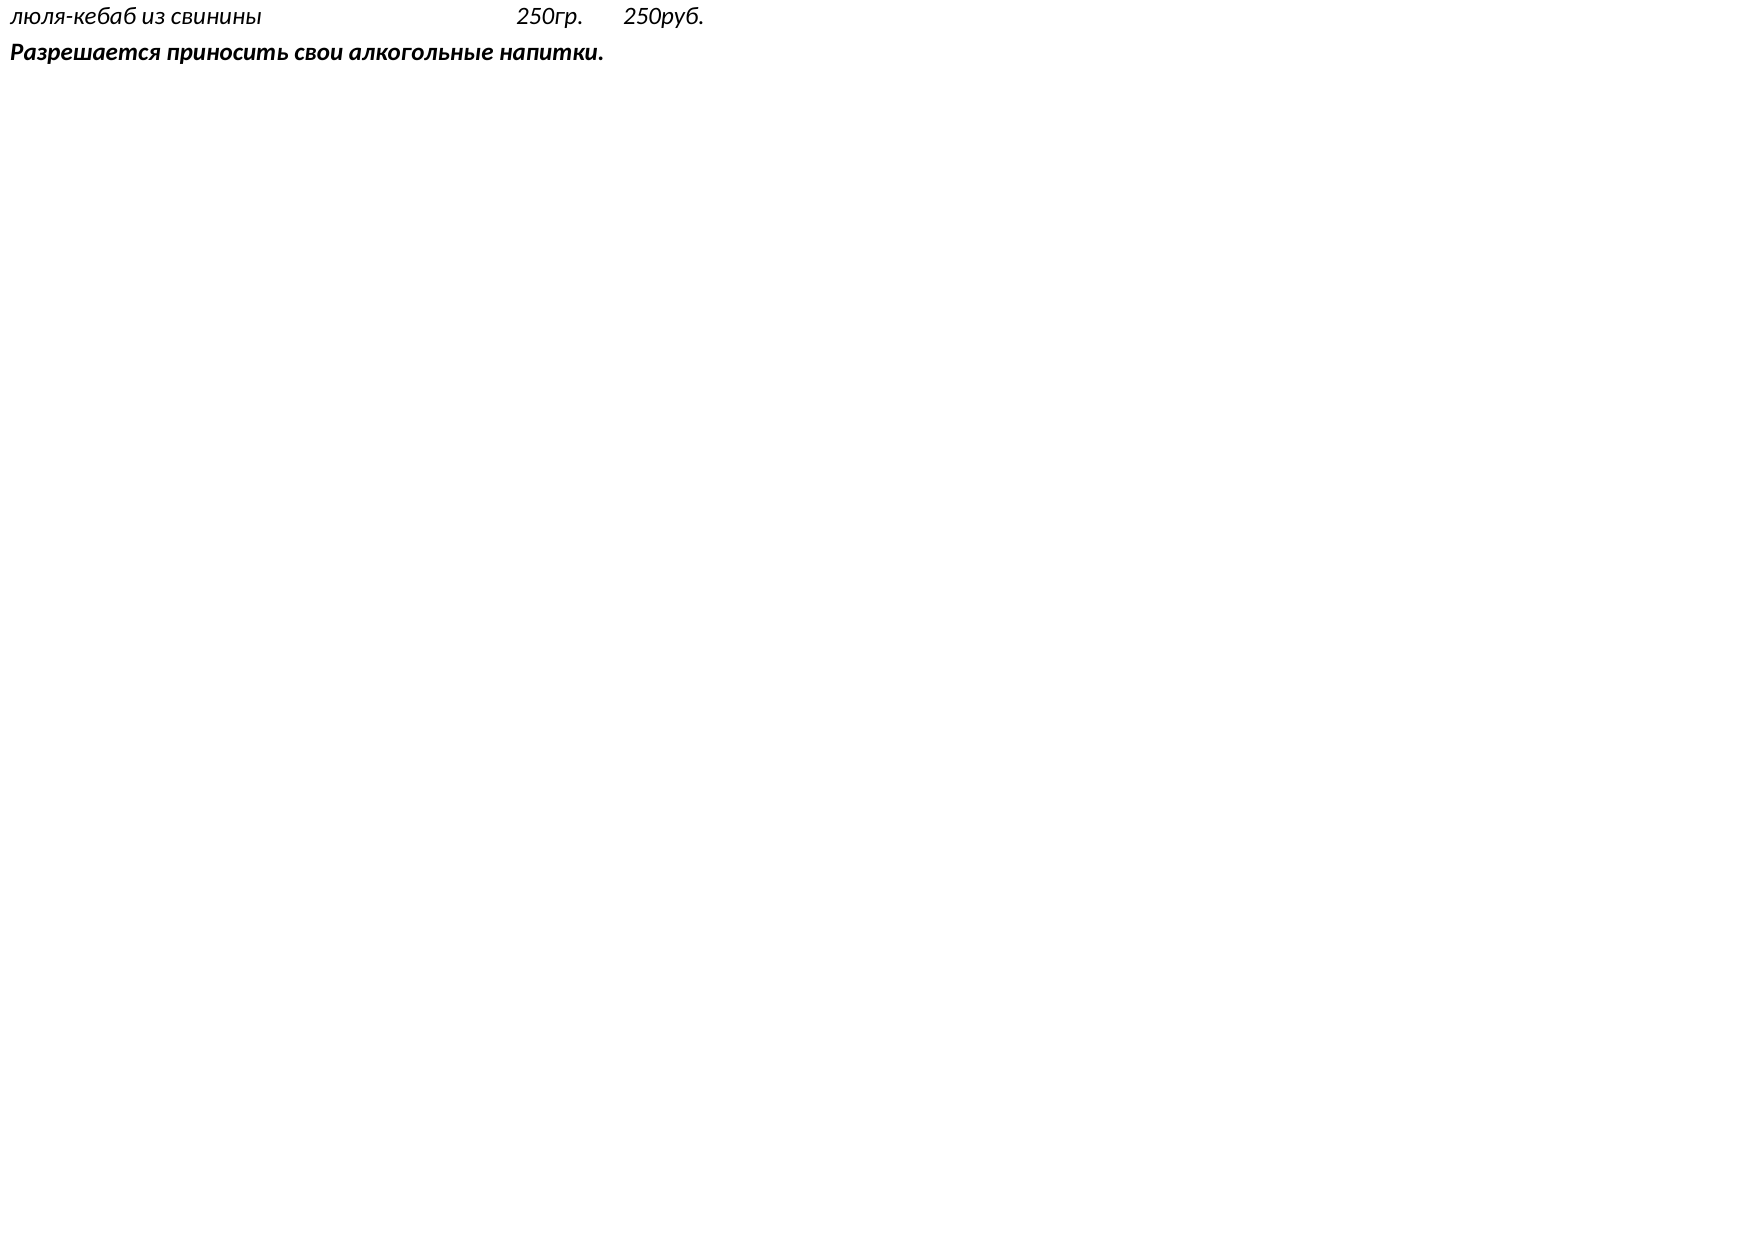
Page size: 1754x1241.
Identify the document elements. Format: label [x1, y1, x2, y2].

text [10, 0, 1636, 67]
